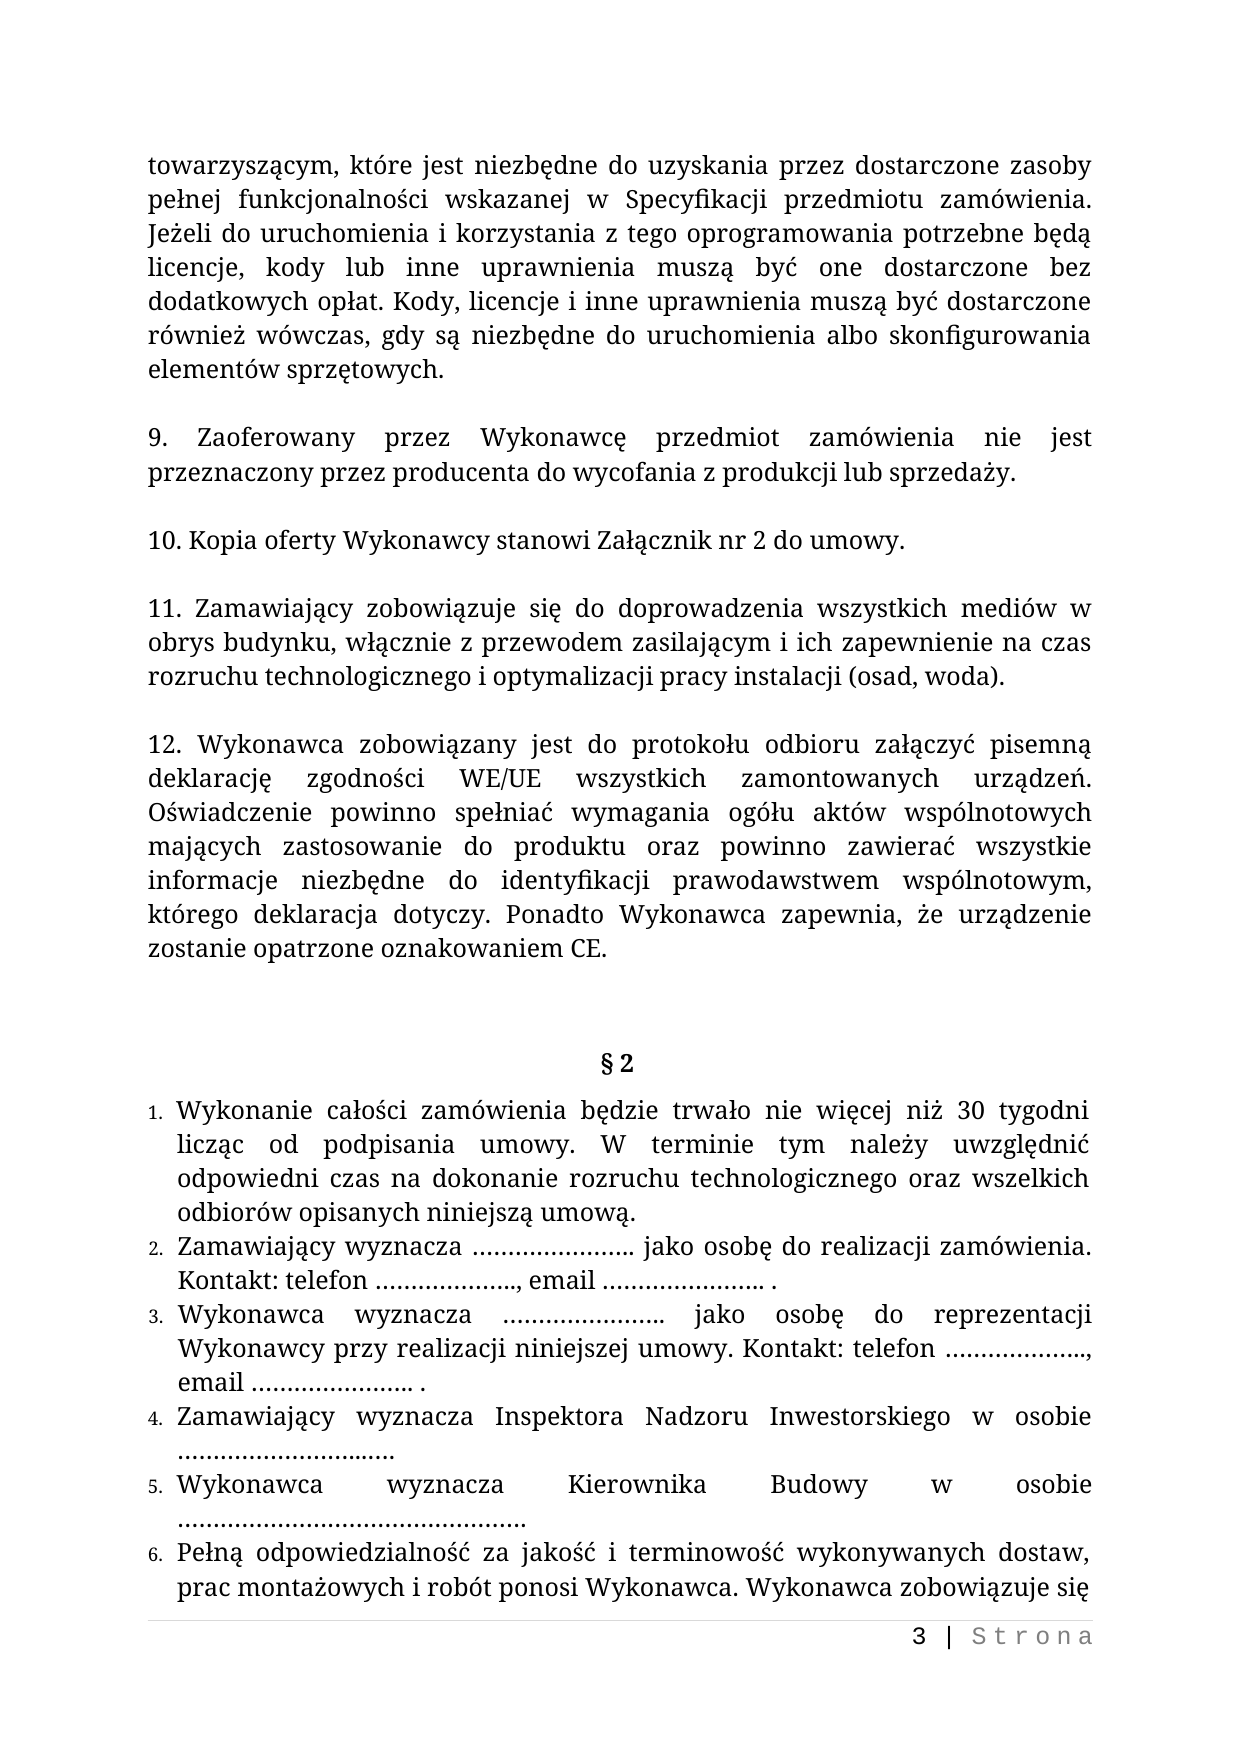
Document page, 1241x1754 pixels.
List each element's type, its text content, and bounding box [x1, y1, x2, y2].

list Wykonawca wyznacza ………………….. jako osobę do reprezentacji Wykonawcy przy realizacji niniejszej umowy. Kontakt: telefon ……………….., email ………………….. . [148, 1297, 1093, 1399]
text 10. Kopia oferty Wykonawcy stanowi Załącznik nr 2 do umowy. [148, 522, 1093, 556]
text § 2 [148, 1046, 1086, 1080]
list Wykonanie całości zamówienia będzie trwało nie więcej niż 30 tygodni licząc od podpisania umowy. W terminie tym należy uwzględnić odpowiedni czas na dokonanie rozruchu technologicznego oraz wszelkich odbiorów opisanych niniejszą umową. [148, 1092, 1091, 1228]
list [148, 1535, 1091, 1603]
list Zamawiający wyznacza ………………….. jako osobę do realizacji zamówienia. Kontakt: telefon ……………….., email ………………….. . [148, 1228, 1093, 1297]
text 11. Zamawiający zobowiązuje się do doprowadzenia wszystkich mediów w obrys budynku, włącznie z przewodem zasilającym i ich zapewnienie na czas rozruchu technologicznego i optymalizacji pracy instalacji (osad, woda). [148, 590, 1093, 693]
list Zamawiający wyznacza Inspektora Nadzoru Inwestorskiego w osobie ……………………...…. [148, 1399, 1093, 1467]
text 9. Zaoferowany przez Wykonawcę przedmiot zamówienia nie jest przeznaczony przez producenta do wycofania z produkcji lub sprzedaży. [148, 420, 1093, 488]
text 12. Wykonawca zobowiązany jest do protokołu odbioru załączyć pisemną deklarację zgodności WE/UE wszystkich zamontowanych urządzeń. Oświadczenie powinno spełniać wymagania ogółu aktów wspólnotowych mających zastosowanie do produktu oraz powinno zawierać wszystkie informacje niezbędne do identyfikacji prawodawstwem wspólnotowym, którego deklaracja dotyczy. Ponadto Wykonawca zapewnia, że urządzenie zostanie opatrzone oznakowaniem CE. [148, 727, 1093, 965]
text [148, 148, 1093, 386]
list Wykonawca wyznacza Kierownika Budowy w osobie …………………………………………. [148, 1467, 1093, 1535]
